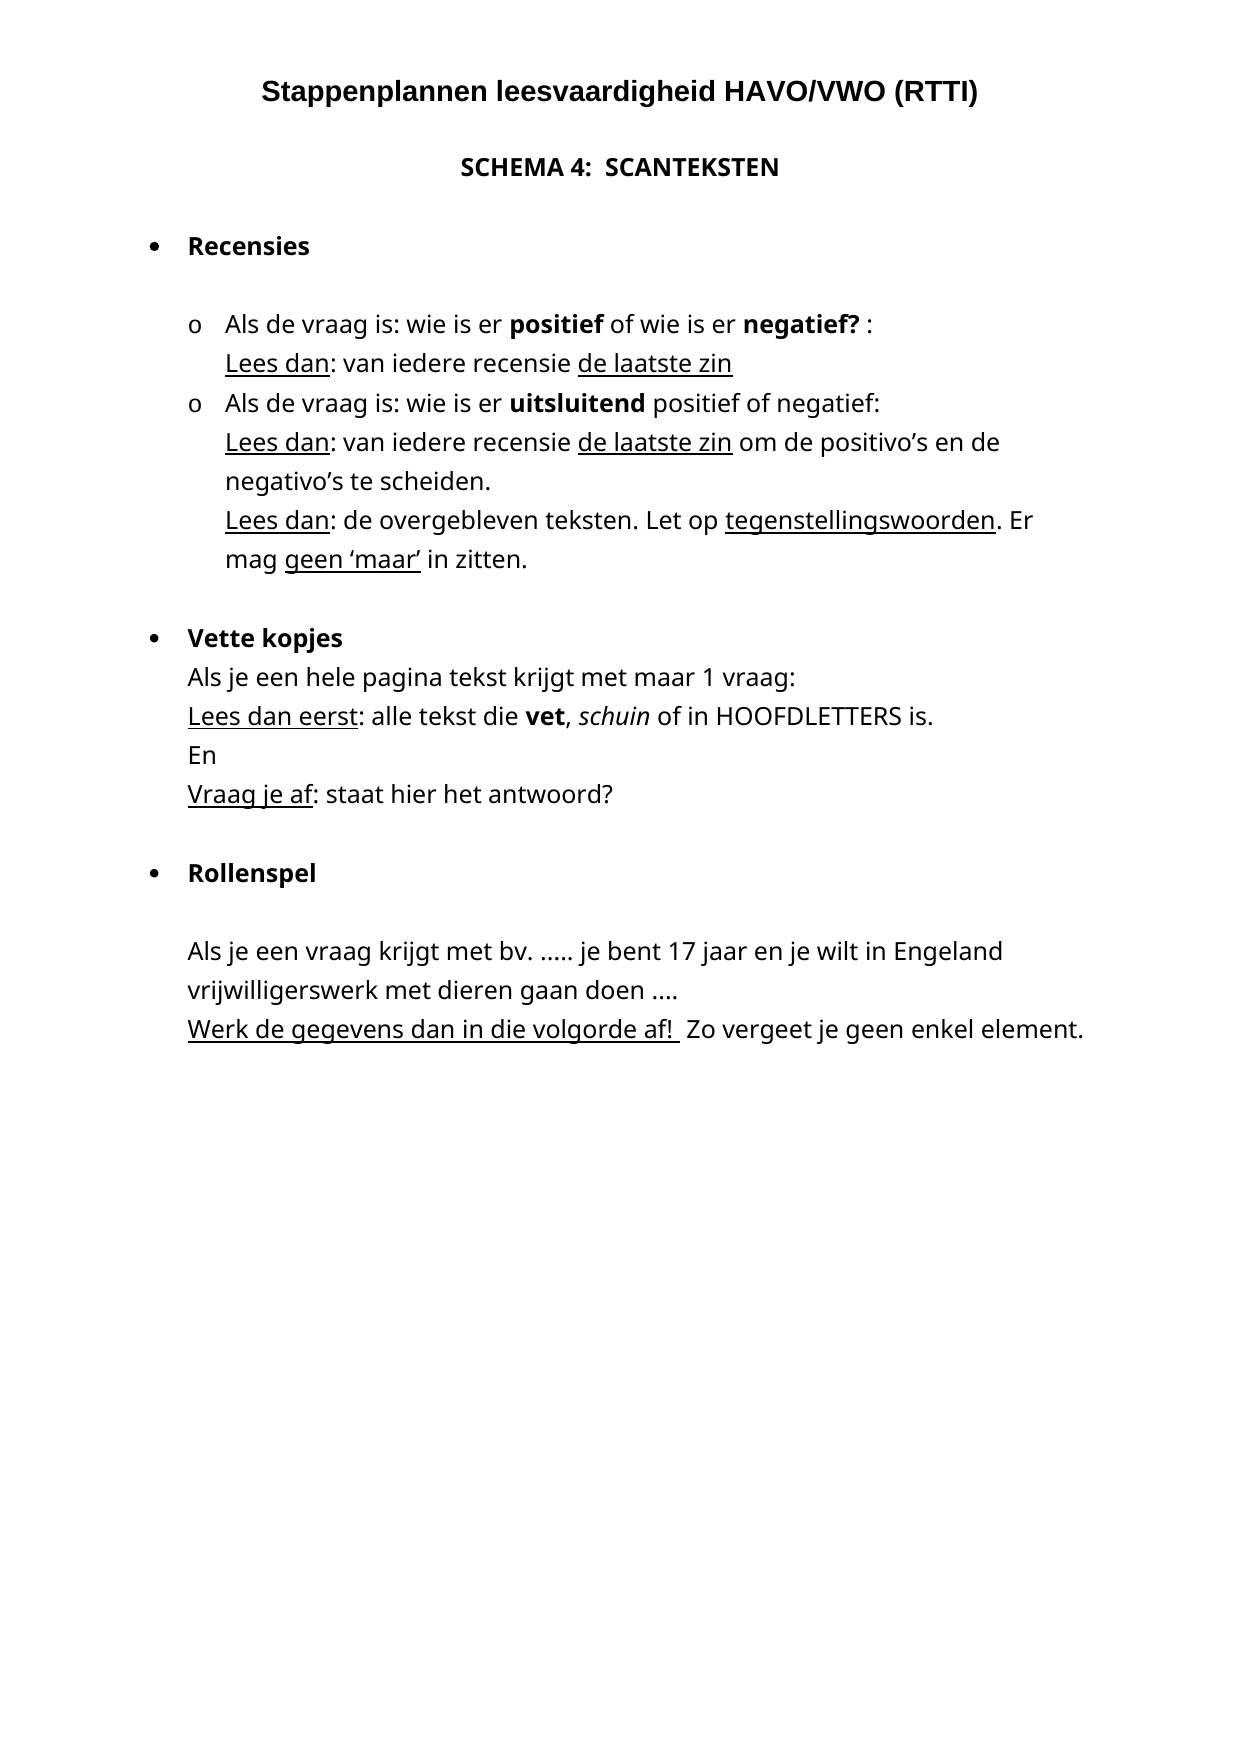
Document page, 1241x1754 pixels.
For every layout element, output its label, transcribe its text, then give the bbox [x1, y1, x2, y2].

text Werk de gegevens dan in die volgorde af! Zo vergeet je geen enkel element. [187, 1012, 1090, 1046]
text Als je een hele pagina tekst krijgt met maar 1 vraag: [187, 659, 1090, 694]
text Lees dan: van iedere recensie de laatste zin [189, 346, 1090, 380]
text En [187, 738, 1090, 772]
list Als de vraag is: wie is er positief of wie is er negatief? : [187, 307, 1090, 341]
text Lees dan: van iedere recensie de laatste zin om de positivo’s en de negativo’s te scheiden. [225, 424, 1090, 498]
text SCHEMA 4: SCANTEKSTEN [150, 150, 1090, 184]
text Lees dan: de overgebleven teksten. Let op tegenstellingswoorden. Er mag geen ‘maar’ in zitten. [225, 503, 1090, 576]
list Als de vraag is: wie is er uitsluitend positief of negatief: [187, 385, 1090, 419]
list Vette kopjes [150, 620, 1090, 654]
text Vraag je af: staat hier het antwoord? [187, 777, 1090, 811]
list Recensies [150, 228, 1090, 262]
text Als je een vraag krijgt met bv. ..... je bent 17 jaar en je wilt in Engeland vrijwilligerswerk met dieren gaan doen .... [187, 934, 1090, 1007]
text Lees dan eerst: alle tekst die vet, schuin of in HOOFDLETTERS is. [187, 699, 1090, 733]
list Rollenspel [150, 855, 1090, 889]
